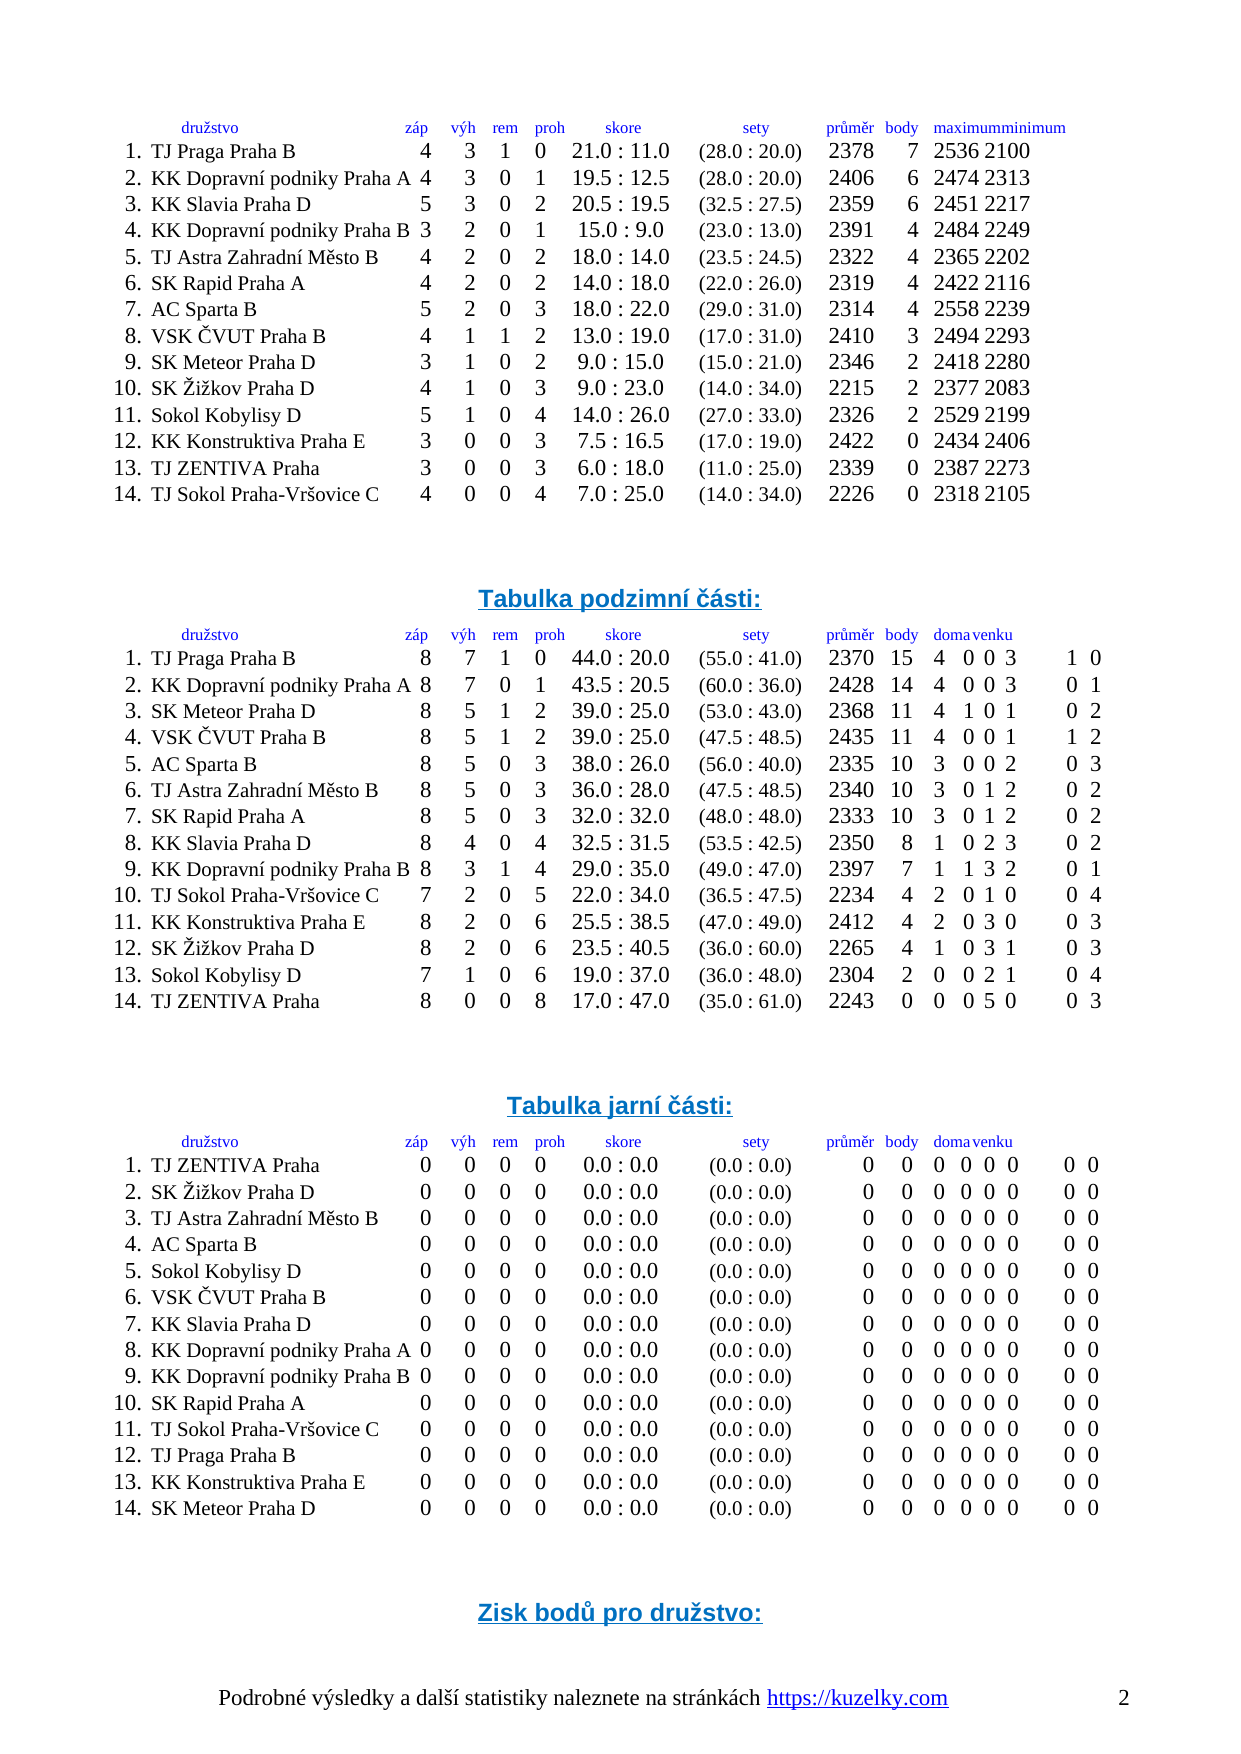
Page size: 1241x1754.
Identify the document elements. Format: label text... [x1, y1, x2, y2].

text 12. KK Konstruktiva Praha E 3 0 0 3 7.5 : 16.5 (17.0 : 19.0) 2422 0 2434 2406 [106, 427, 1134, 453]
text Tabulka podzimní části: [94, 584, 1145, 613]
text 13. Sokol Kobylisy D 7 1 0 6 19.0 : 37.0 (36.0 : 48.0) 2304 2 0 0 2 1 0 4 [106, 961, 1134, 987]
text 1. TJ Praga Praha B 8 7 1 0 44.0 : 20.0 (55.0 : 41.0) 2370 15 4 0 0 3 1 0 [106, 644, 1134, 671]
text 6. SK Rapid Praha A 4 2 0 2 14.0 : 18.0 (22.0 : 26.0) 2319 4 2422 2116 [106, 269, 1134, 295]
text 3. KK Slavia Praha D 5 3 0 2 20.5 : 19.5 (32.5 : 27.5) 2359 6 2451 2217 [106, 190, 1134, 216]
text 1. TJ Praga Praha B 4 3 1 0 21.0 : 11.0 (28.0 : 20.0) 2378 7 2536 2100 [106, 137, 1134, 164]
text 1. TJ ZENTIVA Praha 0 0 0 0 0.0 : 0.0 (0.0 : 0.0) 0 0 0 0 0 0 0 0 [106, 1151, 1134, 1178]
text 8. VSK ČVUT Praha B 4 1 1 2 13.0 : 19.0 (17.0 : 31.0) 2410 3 2494 2293 [106, 322, 1134, 348]
text družstvo záp výh rem proh skore sety průměr body doma venku [106, 625, 1134, 644]
text 10. SK Rapid Praha A 0 0 0 0 0.0 : 0.0 (0.0 : 0.0) 0 0 0 0 0 0 0 0 [106, 1389, 1134, 1415]
text 7. KK Slavia Praha D 0 0 0 0 0.0 : 0.0 (0.0 : 0.0) 0 0 0 0 0 0 0 0 [106, 1309, 1134, 1336]
text 6. VSK ČVUT Praha B 0 0 0 0 0.0 : 0.0 (0.0 : 0.0) 0 0 0 0 0 0 0 0 [106, 1283, 1134, 1309]
text 5. AC Sparta B 8 5 0 3 38.0 : 26.0 (56.0 : 40.0) 2335 10 3 0 0 2 0 3 [106, 750, 1134, 776]
text 11. TJ Sokol Praha-Vršovice C 0 0 0 0 0.0 : 0.0 (0.0 : 0.0) 0 0 0 0 0 0 0 0 [106, 1415, 1134, 1441]
text 2. KK Dopravní podniky Praha A 8 7 0 1 43.5 : 20.5 (60.0 : 36.0) 2428 14 4 0 0 3 0 1 [106, 671, 1134, 697]
text 11. KK Konstruktiva Praha E 8 2 0 6 25.5 : 38.5 (47.0 : 49.0) 2412 4 2 0 3 0 0 3 [106, 908, 1134, 934]
text 9. KK Dopravní podniky Praha B 8 3 1 4 29.0 : 35.0 (49.0 : 47.0) 2397 7 1 1 3 2 0 1 [106, 855, 1134, 882]
text 14. TJ ZENTIVA Praha 8 0 0 8 17.0 : 47.0 (35.0 : 61.0) 2243 0 0 0 5 0 0 3 [106, 987, 1134, 1013]
text 4. AC Sparta B 0 0 0 0 0.0 : 0.0 (0.0 : 0.0) 0 0 0 0 0 0 0 0 [106, 1231, 1134, 1257]
text 4. VSK ČVUT Praha B 8 5 1 2 39.0 : 25.0 (47.5 : 48.5) 2435 11 4 0 0 1 1 2 [106, 723, 1134, 750]
text 3. TJ Astra Zahradní Město B 0 0 0 0 0.0 : 0.0 (0.0 : 0.0) 0 0 0 0 0 0 0 0 [106, 1204, 1134, 1231]
text 5. TJ Astra Zahradní Město B 4 2 0 2 18.0 : 14.0 (23.5 : 24.5) 2322 4 2365 2202 [106, 243, 1134, 269]
text 7. SK Rapid Praha A 8 5 0 3 32.0 : 32.0 (48.0 : 48.0) 2333 10 3 0 1 2 0 2 [106, 802, 1134, 829]
text 2. KK Dopravní podniky Praha A 4 3 0 1 19.5 : 12.5 (28.0 : 20.0) 2406 6 2474 2313 [106, 164, 1134, 190]
text 11. Sokol Kobylisy D 5 1 0 4 14.0 : 26.0 (27.0 : 33.0) 2326 2 2529 2199 [106, 401, 1134, 427]
text 12. SK Žižkov Praha D 8 2 0 6 23.5 : 40.5 (36.0 : 60.0) 2265 4 1 0 3 1 0 3 [106, 934, 1134, 961]
text Tabulka jarní části: [94, 1091, 1145, 1120]
text 8. KK Dopravní podniky Praha A 0 0 0 0 0.0 : 0.0 (0.0 : 0.0) 0 0 0 0 0 0 0 0 [106, 1336, 1134, 1362]
text 12. TJ Praga Praha B 0 0 0 0 0.0 : 0.0 (0.0 : 0.0) 0 0 0 0 0 0 0 0 [106, 1441, 1134, 1468]
text 10. TJ Sokol Praha-Vršovice C 7 2 0 5 22.0 : 34.0 (36.5 : 47.5) 2234 4 2 0 1 0 0 4 [106, 882, 1134, 908]
text 14. SK Meteor Praha D 0 0 0 0 0.0 : 0.0 (0.0 : 0.0) 0 0 0 0 0 0 0 0 [106, 1494, 1134, 1520]
text 14. TJ Sokol Praha-Vršovice C 4 0 0 4 7.0 : 25.0 (14.0 : 34.0) 2226 0 2318 2105 [106, 480, 1134, 506]
text 7. AC Sparta B 5 2 0 3 18.0 : 22.0 (29.0 : 31.0) 2314 4 2558 2239 [106, 295, 1134, 322]
text 9. KK Dopravní podniky Praha B 0 0 0 0 0.0 : 0.0 (0.0 : 0.0) 0 0 0 0 0 0 0 0 [106, 1362, 1134, 1389]
text družstvo záp výh rem proh skore sety průměr body maximum minimum [106, 118, 1134, 137]
text Zisk bodů pro družstvo: [94, 1598, 1145, 1627]
text 8. KK Slavia Praha D 8 4 0 4 32.5 : 31.5 (53.5 : 42.5) 2350 8 1 0 2 3 0 2 [106, 829, 1134, 855]
text družstvo záp výh rem proh skore sety průměr body doma venku [106, 1132, 1134, 1151]
text 13. KK Konstruktiva Praha E 0 0 0 0 0.0 : 0.0 (0.0 : 0.0) 0 0 0 0 0 0 0 0 [106, 1468, 1134, 1494]
text 3. SK Meteor Praha D 8 5 1 2 39.0 : 25.0 (53.0 : 43.0) 2368 11 4 1 0 1 0 2 [106, 697, 1134, 723]
text 4. KK Dopravní podniky Praha B 3 2 0 1 15.0 : 9.0 (23.0 : 13.0) 2391 4 2484 2249 [106, 216, 1134, 243]
text 10. SK Žižkov Praha D 4 1 0 3 9.0 : 23.0 (14.0 : 34.0) 2215 2 2377 2083 [106, 374, 1134, 401]
text 6. TJ Astra Zahradní Město B 8 5 0 3 36.0 : 28.0 (47.5 : 48.5) 2340 10 3 0 1 2 0 2 [106, 776, 1134, 802]
text 9. SK Meteor Praha D 3 1 0 2 9.0 : 15.0 (15.0 : 21.0) 2346 2 2418 2280 [106, 348, 1134, 374]
text 5. Sokol Kobylisy D 0 0 0 0 0.0 : 0.0 (0.0 : 0.0) 0 0 0 0 0 0 0 0 [106, 1257, 1134, 1283]
text 13. TJ ZENTIVA Praha 3 0 0 3 6.0 : 18.0 (11.0 : 25.0) 2339 0 2387 2273 [106, 453, 1134, 480]
text 2. SK Žižkov Praha D 0 0 0 0 0.0 : 0.0 (0.0 : 0.0) 0 0 0 0 0 0 0 0 [106, 1178, 1134, 1204]
